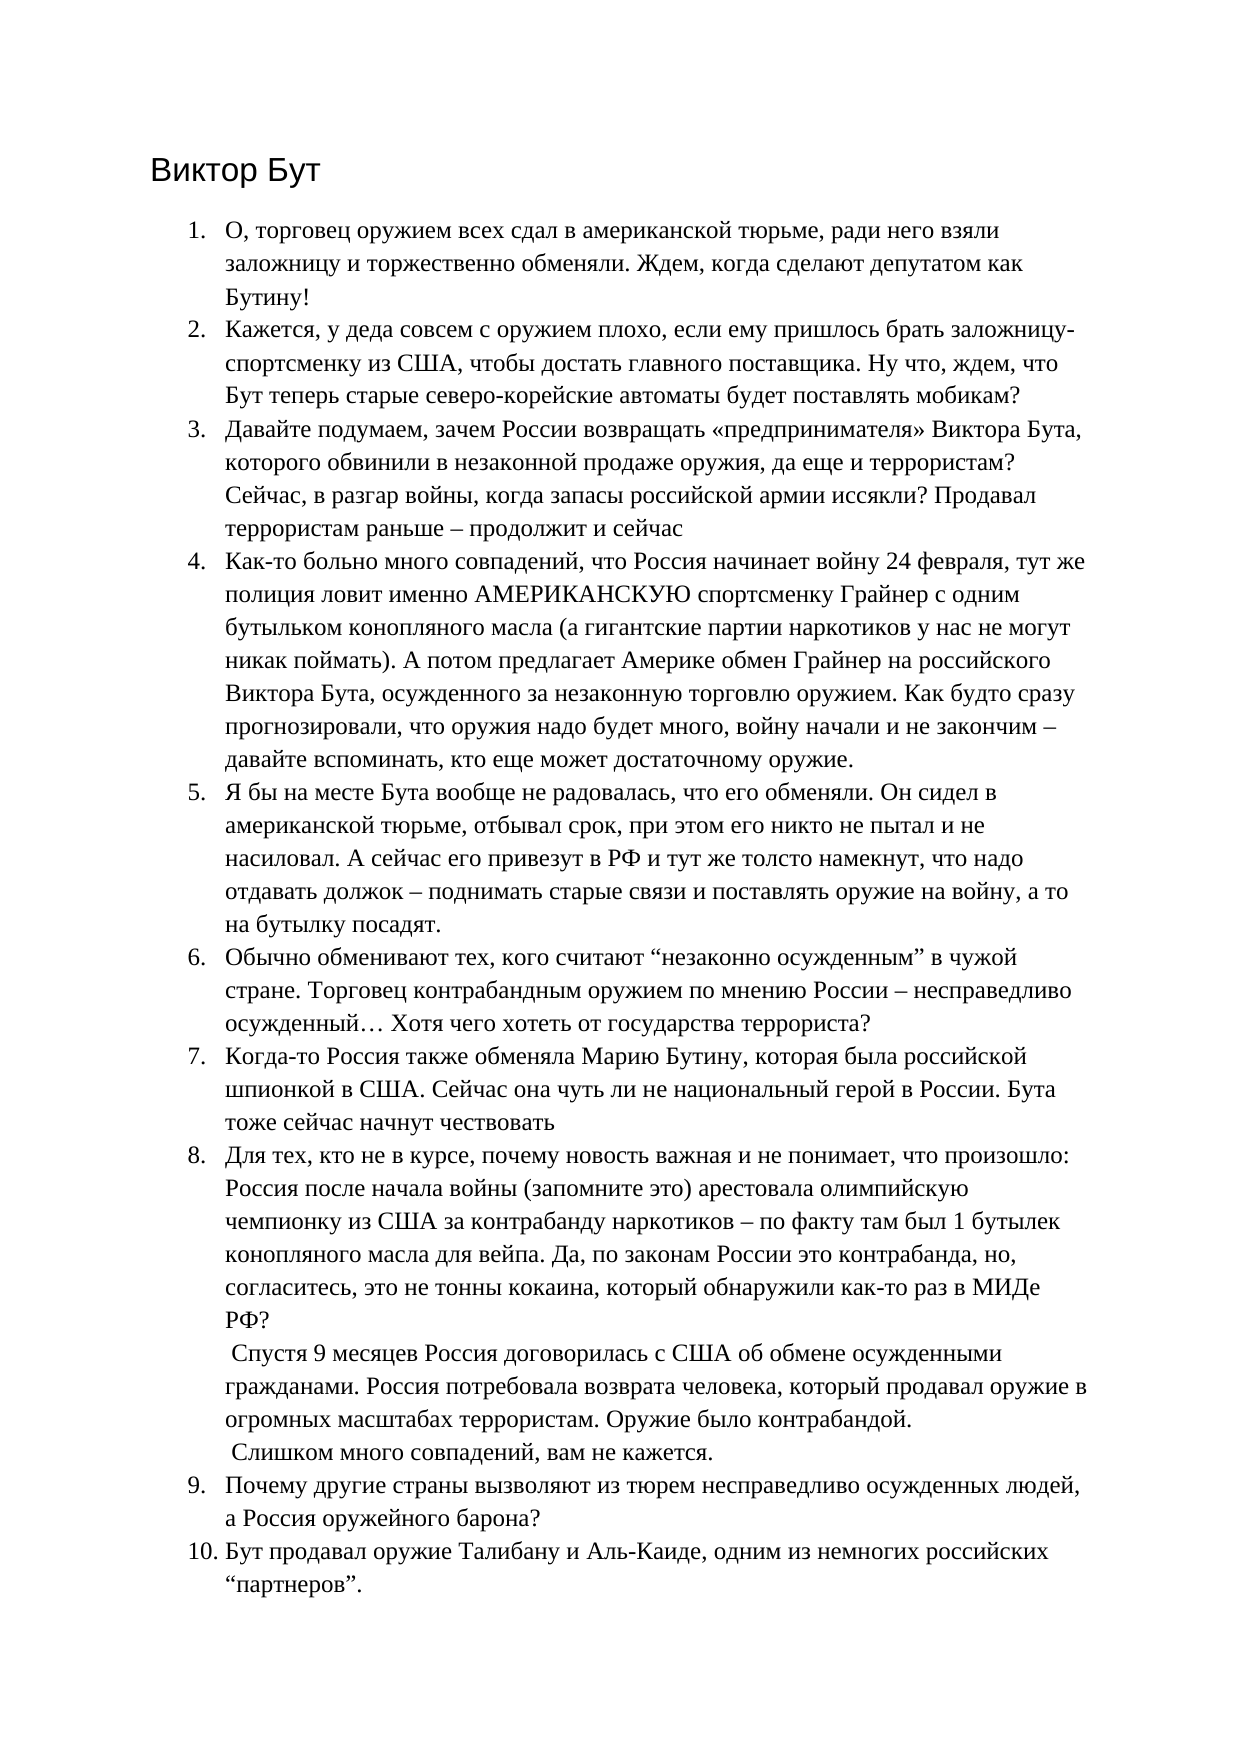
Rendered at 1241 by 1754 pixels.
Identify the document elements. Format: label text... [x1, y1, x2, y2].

list Как-то больно много совпадений, что Россия начинает войну 24 февраля, тут же полиция ловит именно АМЕРИКАНСКУЮ спортсменку Грайнер с одним бутыльком конопляного масла (а гигантские партии наркотиков у нас не могут никак поймать). А потом предлагает Америке обмен Грайнер на российского Виктора Бута, осужденного за незаконную торговлю оружием. Как будто сразу прогнозировали, что оружия надо будет много, войну начали и не закончим – давайте вспоминать, кто еще может достаточному оружие. [187, 546, 1090, 773]
list Кажется, у деда совсем с оружием плохо, если ему пришлось брать заложницу-спортсменку из США, чтобы достать главного поставщика. Ну что, ждем, что Бут теперь старые северо-корейские автоматы будет поставлять мобикам? [187, 314, 1090, 409]
list Давайте подумаем, зачем России возвращать «предпринимателя» Виктора Бута, которого обвинили в незаконной продаже оружия, да еще и террористам? Сейчас, в разгар войны, когда запасы российской армии иссякли? Продавал террористам раньше – продолжит и сейчас [187, 414, 1090, 541]
list Обычно обменивают тех, кого считают “незаконно осужденным” в чужой стране. Торговец контрабандным оружием по мнению России – несправедливо осужденный… Хотя чего хотеть от государства террориста? [187, 942, 1090, 1037]
list Почему другие страны вызволяют из тюрем несправедливо осужденных людей, а Россия оружейного барона? [187, 1470, 1090, 1532]
list О, торговец оружием всех сдал в американской тюрьме, ради него взяли заложницу и торжественно обменяли. Ждем, когда сделают депутатом как Бутину! [187, 216, 1090, 310]
list Бут продавал оружие Талибану и Аль-Каиде, одним из немногих российских “партнеров”. [187, 1536, 1090, 1598]
list Для тех, кто не в курсе, почему новость важная и не понимает, что произошло: Россия после начала войны (запомните это) арестовала олимпийскую чемпионку из США за контрабанду наркотиков – по факту там был 1 бутылек конопляного масла для вейпа. Да, по законам России это контрабанда, но, согласитесь, это не тонны кокаина, который обнаружили как-то раз в МИДе РФ? Спустя 9 месяцев Россия договорилась с США об обмене осужденными гражданами. Россия потребовала возврата человека, который продавал оружие в огромных масштабах террористам. Оружие было контрабандой. Слишком много совпадений, вам не кажется. [187, 1140, 1090, 1466]
subtitle Виктор Бут [150, 150, 1090, 188]
list Я бы на месте Бута вообще не радовалась, что его обменяли. Он сидел в американской тюрьме, отбывал срок, при этом его никто не пытал и не насиловал. А сейчас его привезут в РФ и тут же толсто намекнут, что надо отдавать должок – поднимать старые связи и поставлять оружие на войну, а то на бутылку посадят. [187, 777, 1090, 938]
list Когда-то Россия также обменяла Марию Бутину, которая была российской шпионкой в США. Сейчас она чуть ли не национальный герой в России. Бута тоже сейчас начнут чествовать [187, 1041, 1090, 1136]
